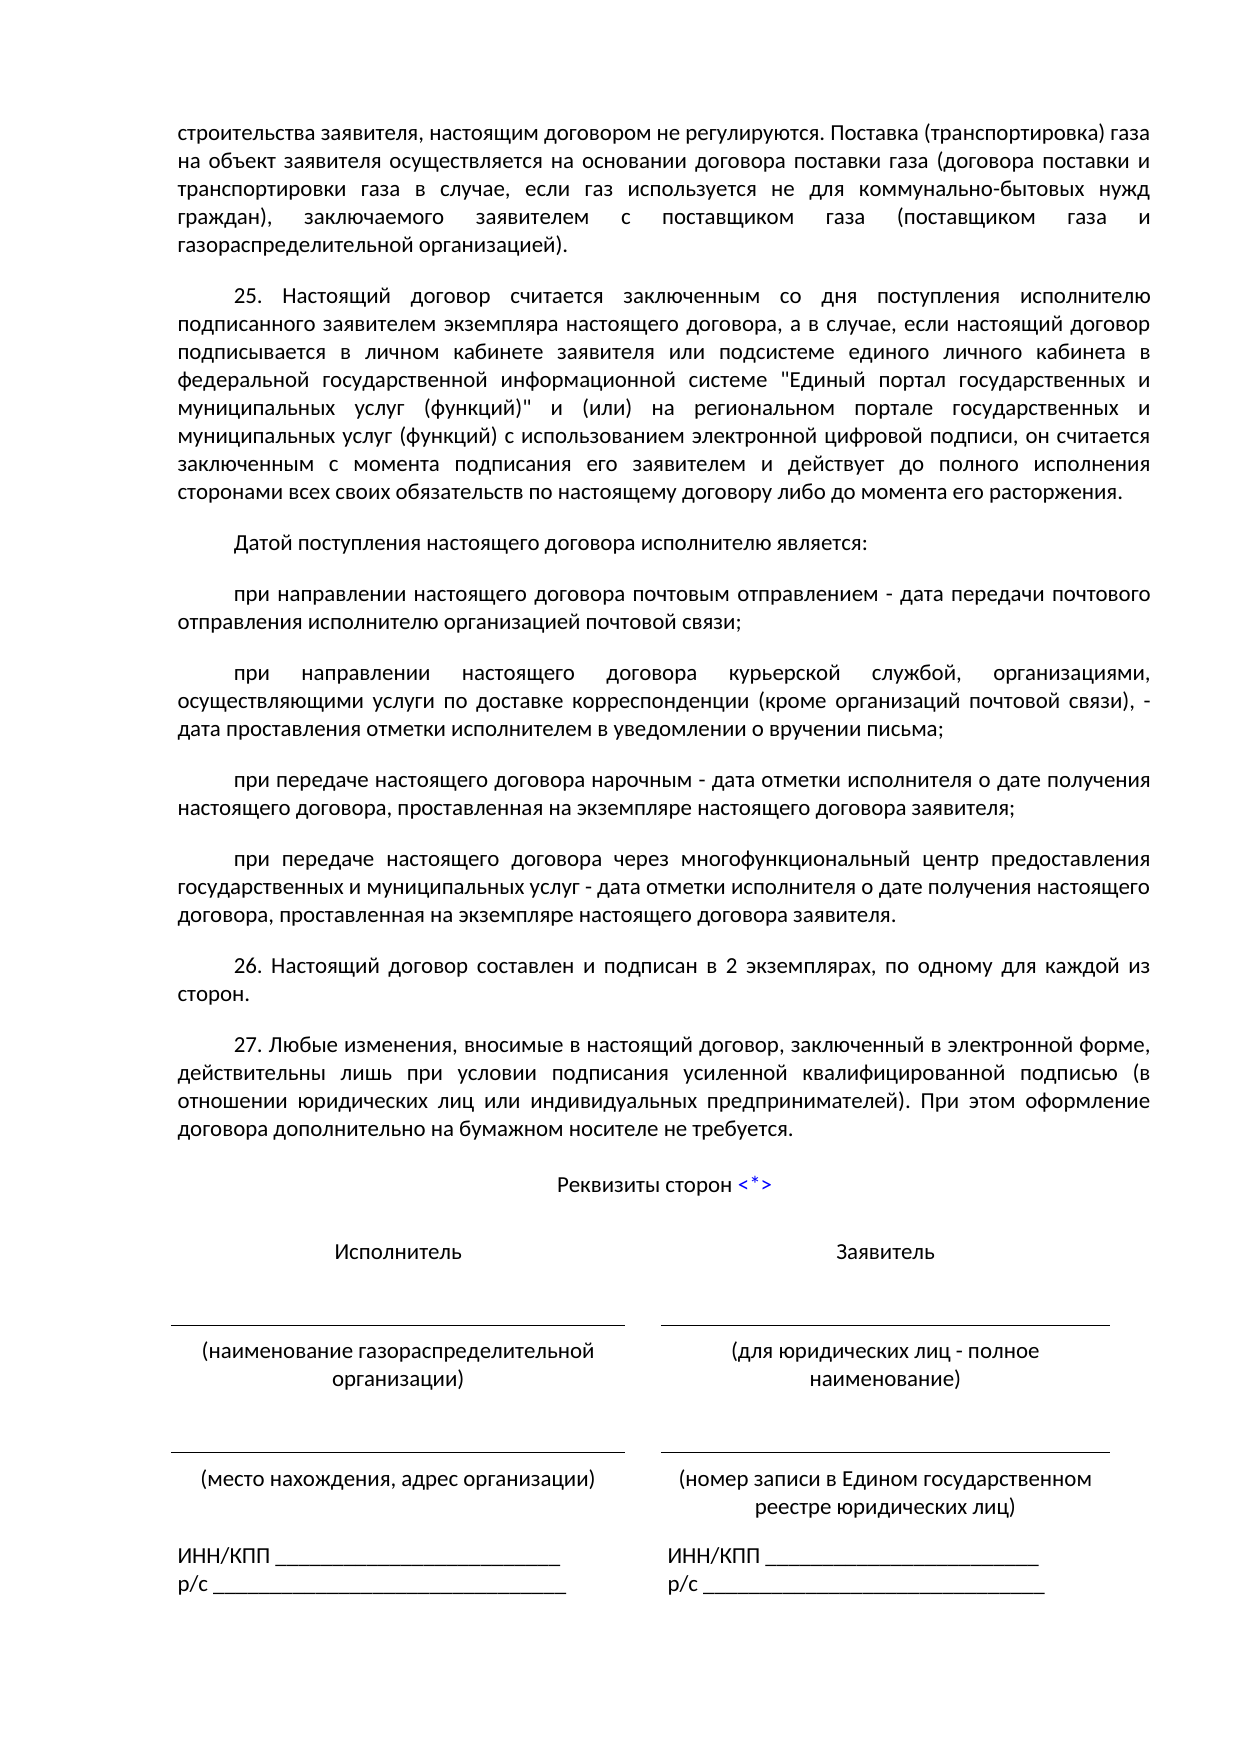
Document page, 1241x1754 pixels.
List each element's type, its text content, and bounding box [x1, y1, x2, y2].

text при передаче настоящего договора нарочным - дата отметки исполнителя о дате получения настоящего договора, проставленная на экземпляре настоящего договора заявителя; [177, 765, 1152, 821]
text 27. Любые изменения, вносимые в настоящий договор, заключенный в электронной форме, действительны лишь при условии подписания усиленной квалифицированной подписью (в отношении юридических лиц или индивидуальных предпринимателей). При этом оформление договора дополнительно на бумажном носителе не требуется. [177, 1030, 1152, 1142]
text при передаче настоящего договора через многофункциональный центр предоставления государственных и муниципальных услуг - дата отметки исполнителя о дате получения настоящего договора, проставленная на экземпляре настоящего договора заявителя. [177, 844, 1152, 928]
text Датой поступления настоящего договора исполнителю является: [177, 528, 1152, 556]
text Реквизиты сторон <*> [177, 1170, 1152, 1198]
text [177, 118, 1152, 258]
text 25. Настоящий договор считается заключенным со дня поступления исполнителю подписанного заявителем экземпляра настоящего договора, а в случае, если настоящий договор подписывается в личном кабинете заявителя или подсистеме единого личного кабинета в федеральной государственной информационной системе "Единый портал государственных и муниципальных услуг (функций)" и (или) на региональном портале государственных и муниципальных услуг (функций) с использованием электронной цифровой подписи, он считается заключенным с момента подписания его заявителем и действует до полного исполнения сторонами всех своих обязательств по настоящему договору либо до момента его расторжения. [177, 281, 1152, 505]
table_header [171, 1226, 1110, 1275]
text при направлении настоящего договора курьерской службой, организациями, осуществляющими услуги по доставке корреспонденции (кроме организаций почтовой связи), - дата проставления отметки исполнителем в уведомлении о вручении письма; [177, 658, 1152, 742]
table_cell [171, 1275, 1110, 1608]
text 26. Настоящий договор составлен и подписан в 2 экземплярах, по одному для каждой из сторон. [177, 951, 1152, 1007]
text при направлении настоящего договора почтовым отправлением - дата передачи почтового отправления исполнителю организацией почтовой связи; [177, 579, 1152, 635]
